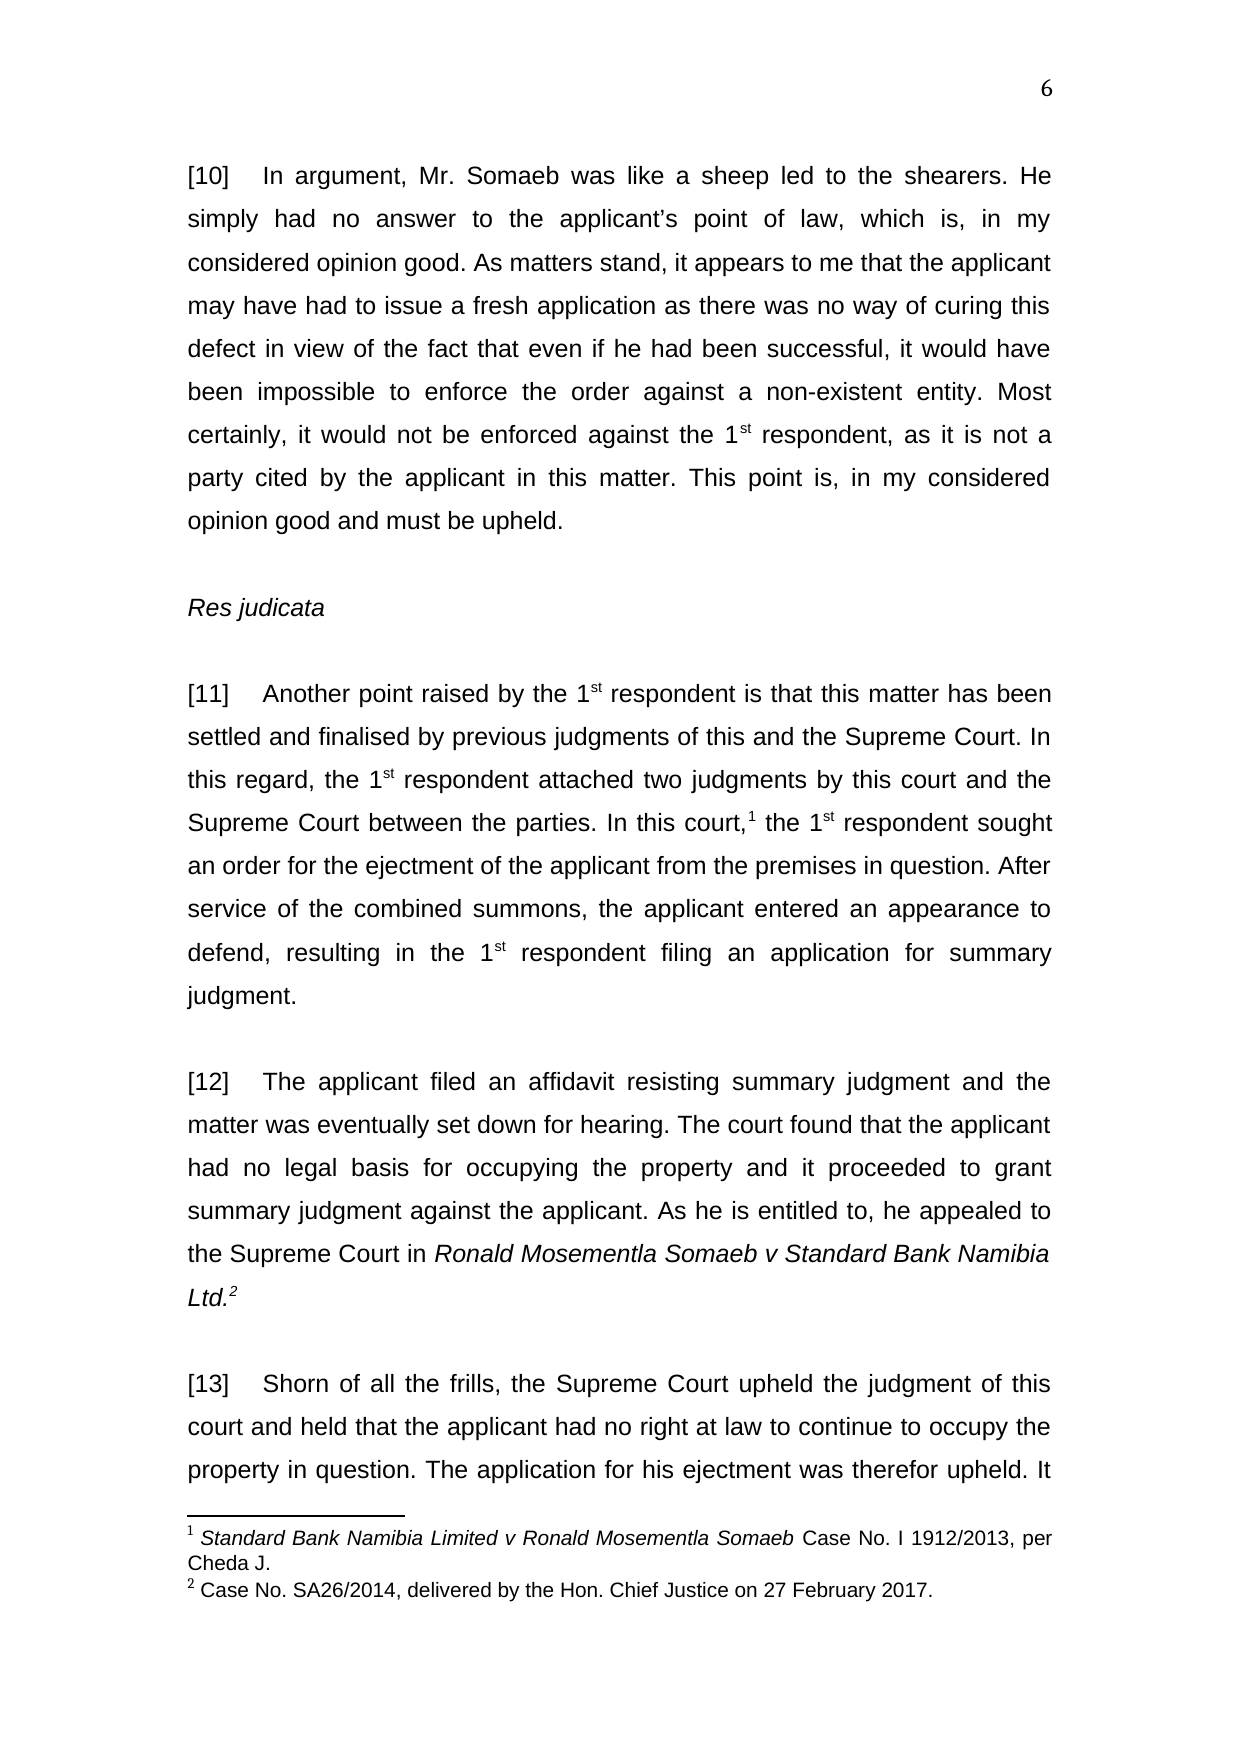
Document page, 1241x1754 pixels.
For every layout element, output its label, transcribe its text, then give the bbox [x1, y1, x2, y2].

text Res judicata [187, 593, 1053, 621]
text [11] Another point raised by the 1st respondent is that this matter has been settled and finalised by previous judgments of this and the Supreme Court. In this regard, the 1st respondent attached two judgments by this court and the Supreme Court between the parties. In this court, the 1st respondent sought an order for the ejectment of the applicant from the premises in question. After service of the combined summons, the applicant entered an appearance to defend, resulting in the 1st respondent filing an application for summary judgment. [187, 679, 1053, 1009]
text [12] The applicant filed an affidavit resisting summary judgment and the matter was eventually set down for hearing. The court found that the applicant had no legal basis for occupying the property and it proceeded to grant summary judgment against the applicant. As he is entitled to, he appealed to the Supreme Court in Ronald Mosementla Somaeb v Standard Bank Namibia Ltd. [187, 1067, 1053, 1311]
text [10] In argument, Mr. Somaeb was like a sheep led to the shearers. He simply had no answer to the applicant’s point of law, which is, in my considered opinion good. As matters stand, it appears to me that the applicant may have had to issue a fresh application as there was no way of curing this defect in view of the fact that even if he had been successful, it would have been impossible to enforce the order against a non-existent entity. Most certainly, it would not be enforced against the 1st respondent, as it is not a party cited by the applicant in this matter. This point is, in my considered opinion good and must be upheld. [187, 161, 1053, 535]
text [187, 1369, 1053, 1484]
